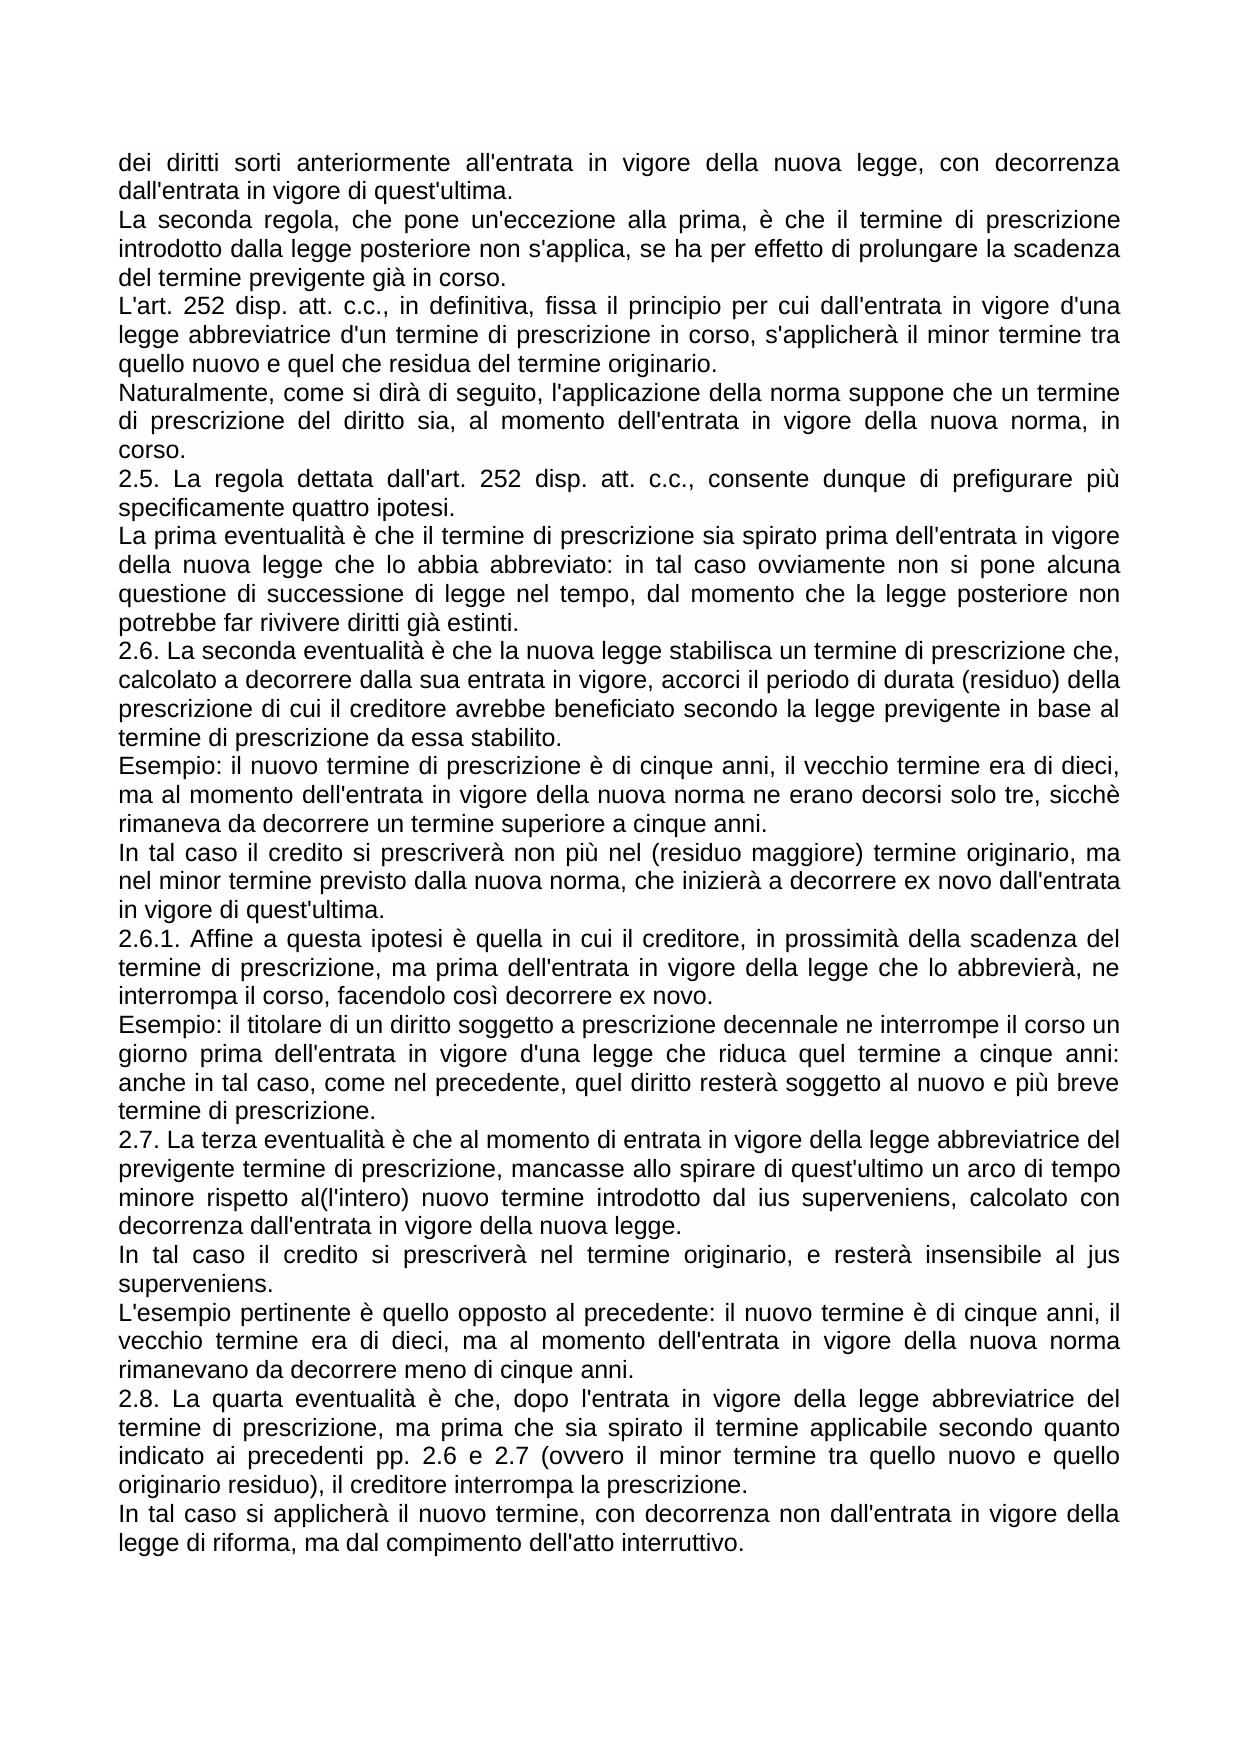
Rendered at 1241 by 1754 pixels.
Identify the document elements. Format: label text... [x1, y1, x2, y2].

text Naturalmente, come si dirà di seguito, l'applicazione della norma suppone che un termine di prescrizione del diritto sia, al momento dell'entrata in vigore della nuova norma, in corso. [118, 378, 1122, 464]
text Esempio: il titolare di un diritto soggetto a prescrizione decennale ne interrompe il corso un giorno prima dell'entrata in vigore d'una legge che riduca quel termine a cinque anni: anche in tal caso, come nel precedente, quel diritto resterà soggetto al nuovo e più breve termine di prescrizione. [118, 1010, 1122, 1125]
text L'art. 252 disp. att. c.c., in definitiva, fissa il principio per cui dall'entrata in vigore d'una legge abbreviatrice d'un termine di prescrizione in corso, s'applicherà il minor termine tra quello nuovo e quel che residua del termine originario. [118, 291, 1122, 378]
text Esempio: il nuovo termine di prescrizione è di cinque anni, il vecchio termine era di dieci, ma al momento dell'entrata in vigore della nuova norma ne erano decorsi solo tre, sicchè rimaneva da decorrere un termine superiore a cinque anni. [118, 751, 1122, 838]
text La prima eventualità è che il termine di prescrizione sia spirato prima dell'entrata in vigore della nuova legge che lo abbia abbreviato: in tal caso ovviamente non si pone alcuna questione di successione di legge nel tempo, dal momento che la legge posteriore non potrebbe far rivivere diritti già estinti. [118, 521, 1122, 636]
text 2.8. La quarta eventualità è che, dopo l'entrata in vigore della legge abbreviatrice del termine di prescrizione, ma prima che sia spirato il termine applicabile secondo quanto indicato ai precedenti pp. 2.6 e 2.7 (ovvero il minor termine tra quello nuovo e quello originario residuo), il creditore interrompa la prescrizione. [118, 1384, 1122, 1499]
text 2.5. La regola dettata dall'art. 252 disp. att. c.c., consente dunque di prefigurare più specificamente quattro ipotesi. [118, 464, 1122, 521]
text 2.6. La seconda eventualità è che la nuova legge stabilisca un termine di prescrizione che, calcolato a decorrere dalla sua entrata in vigore, accorci il periodo di durata (residuo) della prescrizione di cui il creditore avrebbe beneficiato secondo la legge previgente in base al termine di prescrizione da essa stabilito. [118, 636, 1122, 751]
text In tal caso il credito si prescriverà nel termine originario, e resterà insensibile al jus superveniens. [118, 1240, 1122, 1298]
text In tal caso si applicherà il nuovo termine, con decorrenza non dall'entrata in vigore della legge di riforma, ma dal compimento dell'atto interruttivo. [118, 1499, 1122, 1556]
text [118, 148, 1122, 205]
text La seconda regola, che pone un'eccezione alla prima, è che il termine di prescrizione introdotto dalla legge posteriore non s'applica, se ha per effetto di prolungare la scadenza del termine previgente già in corso. [118, 205, 1122, 291]
text L'esempio pertinente è quello opposto al precedente: il nuovo termine è di cinque anni, il vecchio termine era di dieci, ma al momento dell'entrata in vigore della nuova norma rimanevano da decorrere meno di cinque anni. [118, 1298, 1122, 1384]
text 2.6.1. Affine a questa ipotesi è quella in cui il creditore, in prossimità della scadenza del termine di prescrizione, ma prima dell'entrata in vigore della legge che lo abbrevierà, ne interrompa il corso, facendolo così decorrere ex novo. [118, 924, 1122, 1010]
text In tal caso il credito si prescriverà non più nel (residuo maggiore) termine originario, ma nel minor termine previsto dalla nuova norma, che inizierà a decorrere ex novo dall'entrata in vigore di quest'ultima. [118, 838, 1122, 924]
text 2.7. La terza eventualità è che al momento di entrata in vigore della legge abbreviatrice del previgente termine di prescrizione, mancasse allo spirare di quest'ultimo un arco di tempo minore rispetto al(l'intero) nuovo termine introdotto dal ius superveniens, calcolato con decorrenza dall'entrata in vigore della nuova legge. [118, 1125, 1122, 1240]
